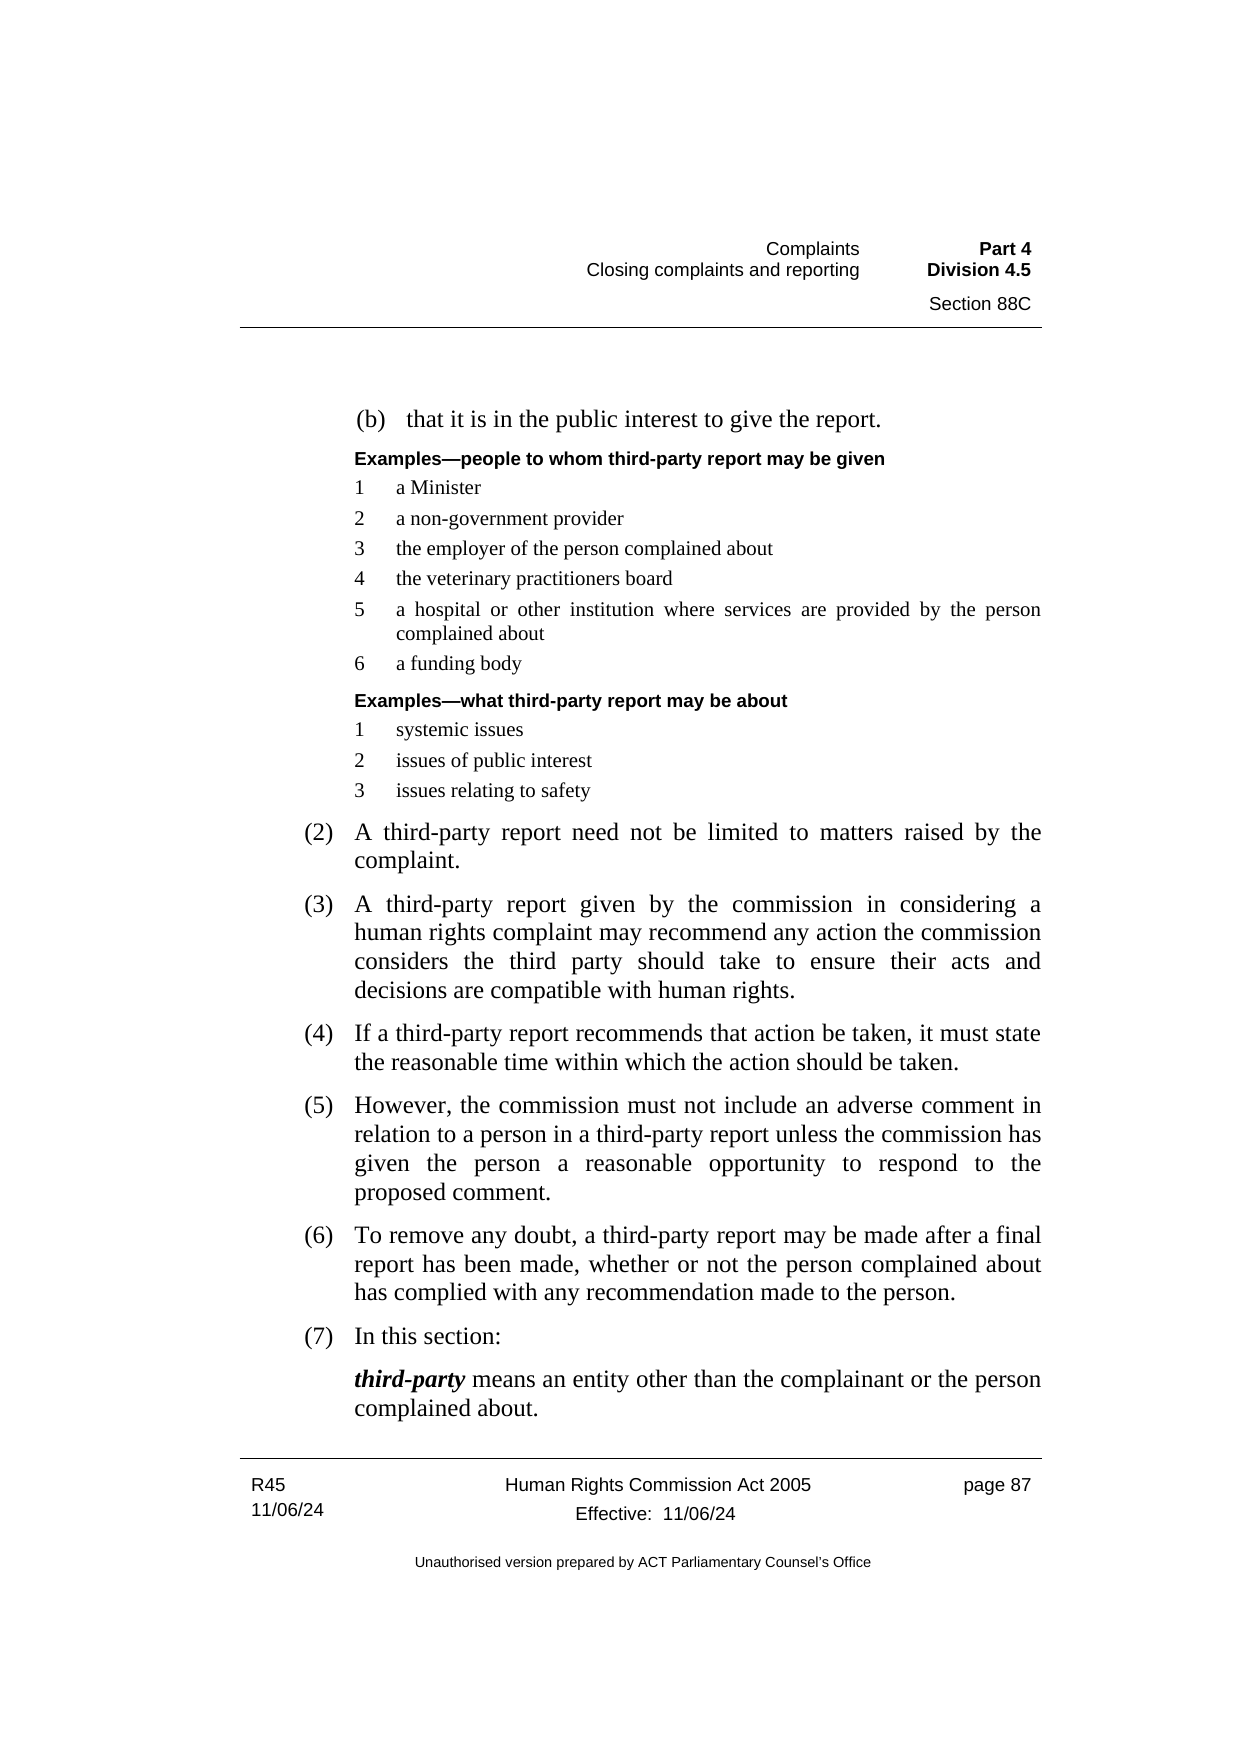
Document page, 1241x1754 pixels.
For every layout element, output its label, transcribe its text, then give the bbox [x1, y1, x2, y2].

text (b) that it is in the public interest to give the report. [239, 404, 1042, 433]
text 4 the veterinary practitioners board [354, 566, 1042, 590]
text Examples—what third-party report may be about [354, 689, 1042, 711]
text (5) However, the commission must not include an adverse comment in relation to a person in a third-party report unless the commission has given the person a reasonable opportunity to respond to the proposed comment. [239, 1090, 1042, 1205]
text 3 issues relating to safety [354, 778, 1042, 802]
text (6) To remove any doubt, a third-party report may be made after a final report has been made, whether or not the person complained about has complied with any recommendation made to the person. [239, 1220, 1042, 1306]
text (2) A third-party report need not be limited to matters raised by the complaint. [239, 817, 1042, 874]
text 1 systemic issues [354, 717, 1042, 741]
text Examples—people to whom third-party report may be given [354, 447, 1042, 469]
text 3 the employer of the person complained about [354, 536, 1042, 560]
text (7) In this section: [239, 1321, 1042, 1349]
text (4) If a third-party report recommends that action be taken, it must state the reasonable time within which the action should be taken. [239, 1018, 1042, 1076]
text 5 a hospital or other institution where services are provided by the person complained about [354, 597, 1042, 645]
text 1 a Minister [354, 475, 1042, 499]
text 6 a funding body [354, 651, 1042, 675]
text (3) A third-party report given by the commission in considering a human rights complaint may recommend any action the commission considers the third party should take to ensure their acts and decisions are compatible with human rights. [239, 889, 1042, 1004]
text 2 issues of public interest [354, 748, 1042, 772]
text third-party means an entity other than the complainant or the person complained about. [354, 1364, 1042, 1422]
text 2 a non-government provider [354, 506, 1042, 530]
